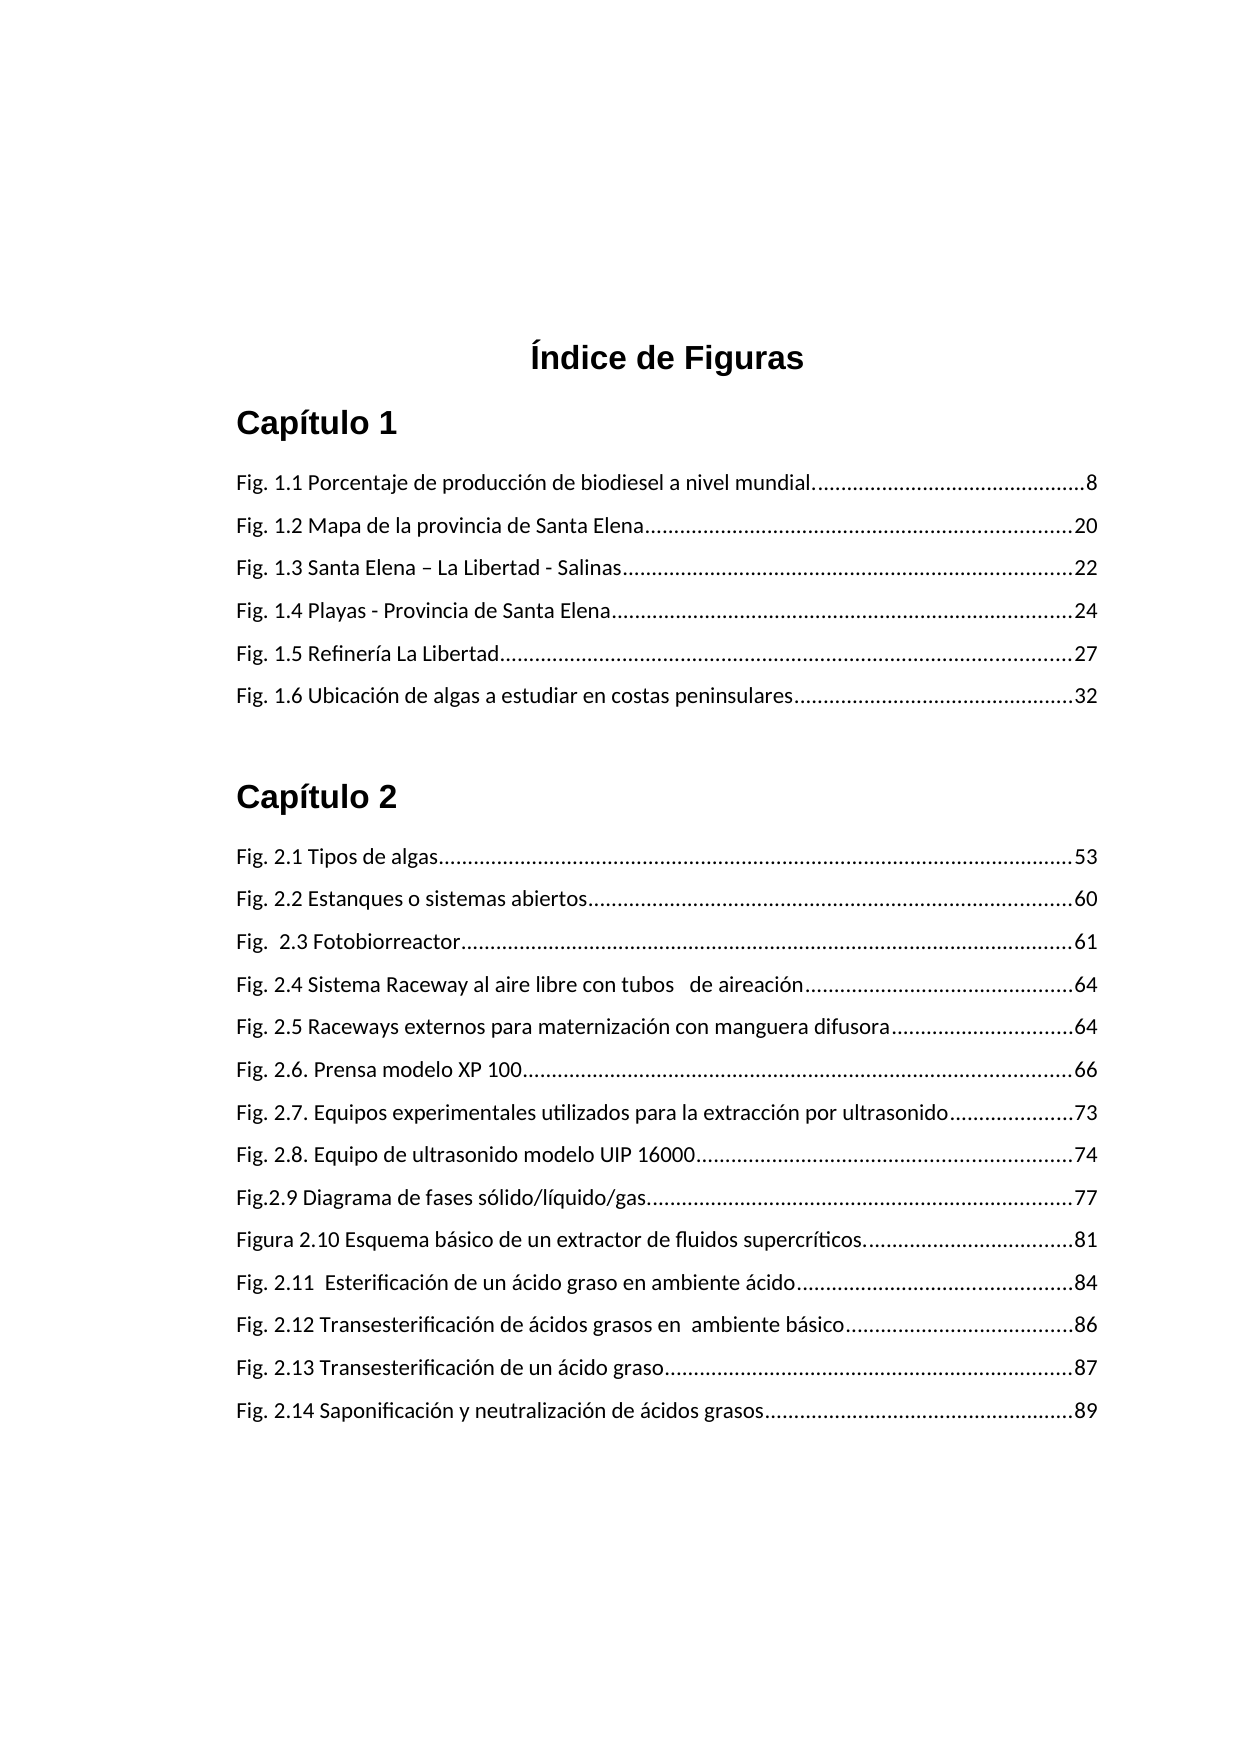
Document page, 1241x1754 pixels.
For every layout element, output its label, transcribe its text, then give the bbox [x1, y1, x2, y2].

text Fig. 2.7. Equipos experimentales utilizados para la extracción por ultrasonido 73 [236, 1098, 1098, 1126]
text Capítulo 1 [236, 403, 1098, 442]
text Fig. 2.3 Fotobiorreactor 61 [236, 927, 1098, 955]
text Fig. 2.5 Raceways externos para maternización con manguera difusora 64 [236, 1012, 1098, 1040]
text Índice de Figuras [236, 338, 1098, 377]
text Fig. 1.6 Ubicación de algas a estudiar en costas peninsulares 32 [236, 681, 1098, 709]
text Fig. 2.4 Sistema Raceway al aire libre con tubos de aireación 64 [236, 970, 1098, 998]
text Fig. 1.4 Playas - Provincia de Santa Elena 24 [236, 596, 1098, 624]
text Fig.2.9 Diagrama de fases sólido/líquido/gas. 77 [236, 1183, 1098, 1211]
text Figura 2.10 Esquema básico de un extractor de fluidos supercríticos. 81 [236, 1225, 1098, 1253]
text Fig. 2.12 Transesterificación de ácidos grasos en ambiente básico 86 [236, 1311, 1098, 1339]
text Fig. 1.2 Mapa de la provincia de Santa Elena 20 [236, 511, 1098, 539]
text Fig. 2.2 Estanques o sistemas abiertos 60 [236, 884, 1098, 913]
text Fig. 2.14 Saponificación y neutralización de ácidos grasos 89 [236, 1396, 1098, 1424]
text Fig. 2.13 Transesterificación de un ácido graso 87 [236, 1353, 1098, 1381]
text Fig. 1.3 Santa Elena – La Libertad - Salinas 22 [236, 553, 1098, 582]
text Fig. 1.1 Porcentaje de producción de biodiesel a nivel mundial. 8 [236, 468, 1098, 496]
text Fig. 2.11 Esterificación de un ácido graso en ambiente ácido 84 [236, 1268, 1098, 1296]
text Fig. 2.1 Tipos de algas 53 [236, 842, 1098, 870]
text Fig. 2.8. Equipo de ultrasonido modelo UIP 16000 74 [236, 1140, 1098, 1168]
text Fig. 1.5 Refinería La Libertad 27 [236, 639, 1098, 667]
text Capítulo 2 [236, 777, 1098, 815]
text Fig. 2.6. Prensa modelo XP 100 66 [236, 1055, 1098, 1083]
